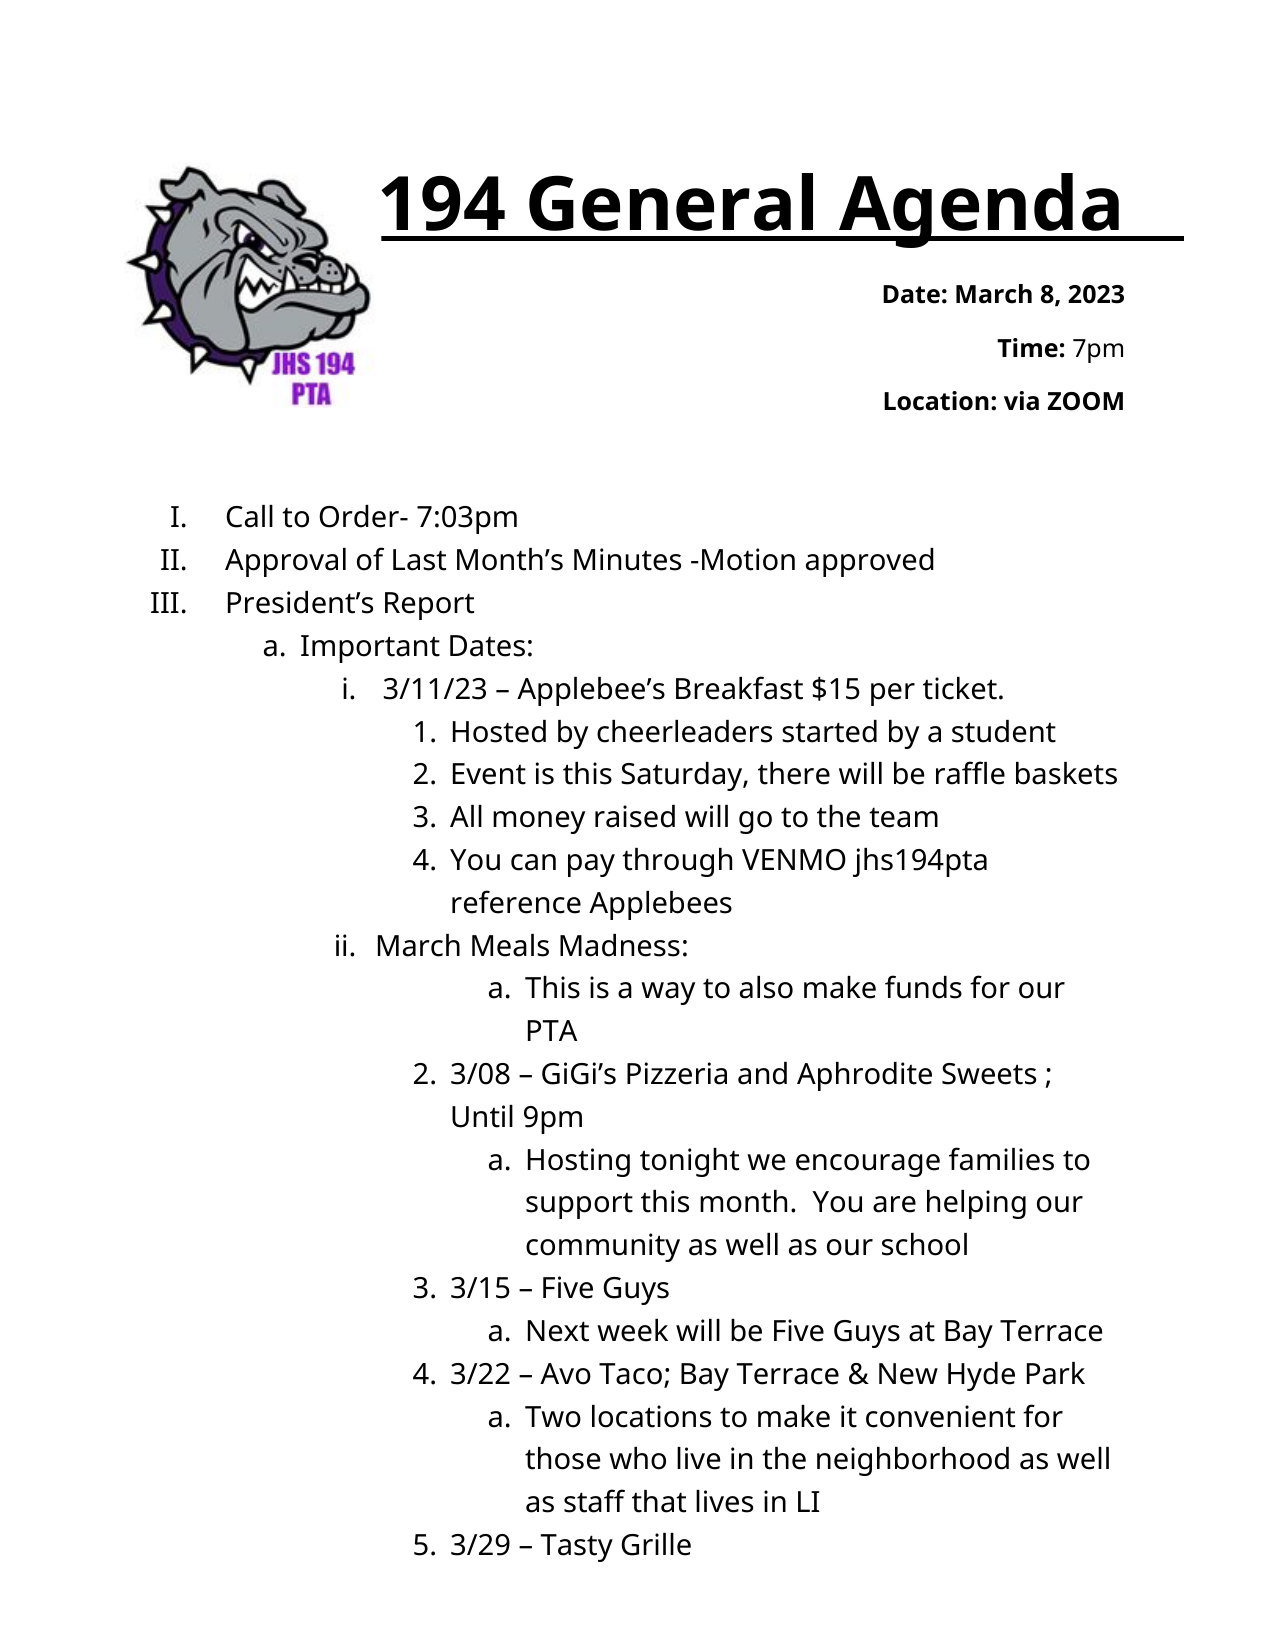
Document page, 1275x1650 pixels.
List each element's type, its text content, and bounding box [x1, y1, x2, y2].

list 3/15 – Five Guys [412, 1267, 1125, 1307]
text Date: March 8, 2023 [382, 277, 1125, 311]
list Important Dates: [262, 625, 1125, 665]
list President’s Report [187, 582, 1125, 622]
list 3/29 – Tasty Grille [412, 1524, 1125, 1564]
list Approval of Last Month’s Minutes -Motion approved [187, 539, 1125, 579]
list March Meals Madness: [356, 925, 1125, 964]
list Next week will be Five Guys at Bay Terrace [487, 1310, 1125, 1350]
list 3/22 – Avo Taco; Bay Terrace & New Hyde Park [412, 1353, 1125, 1393]
text JHS 194 General Agenda [382, 150, 1125, 236]
text Location: via ZOOM [150, 384, 1125, 418]
list Call to Order- 7:03pm [187, 497, 1125, 536]
list 3/11/23 – Applebee’s Breakfast $15 per ticket. [356, 668, 1125, 708]
list Hosting tonight we encourage families to support this month. You are helping our community as well as our school [487, 1139, 1125, 1264]
list All money raised will go to the team [412, 796, 1125, 836]
picture [123, 150, 382, 408]
list 3/08 – GiGi’s Pizzeria and Aphrodite Sweets ; Until 9pm [412, 1053, 1125, 1136]
list Two locations to make it convenient for those who live in the neighborhood as well as staff that lives in LI [487, 1396, 1125, 1521]
list You can pay through VENMO jhs194pta reference Applebees [412, 839, 1125, 922]
list This is a way to also make funds for our PTA [487, 968, 1125, 1050]
list Event is this Saturday, there will be raffle baskets [412, 754, 1125, 793]
text Time: 7pm [382, 330, 1125, 364]
list Hosted by cheerleaders started by a student [412, 711, 1125, 751]
